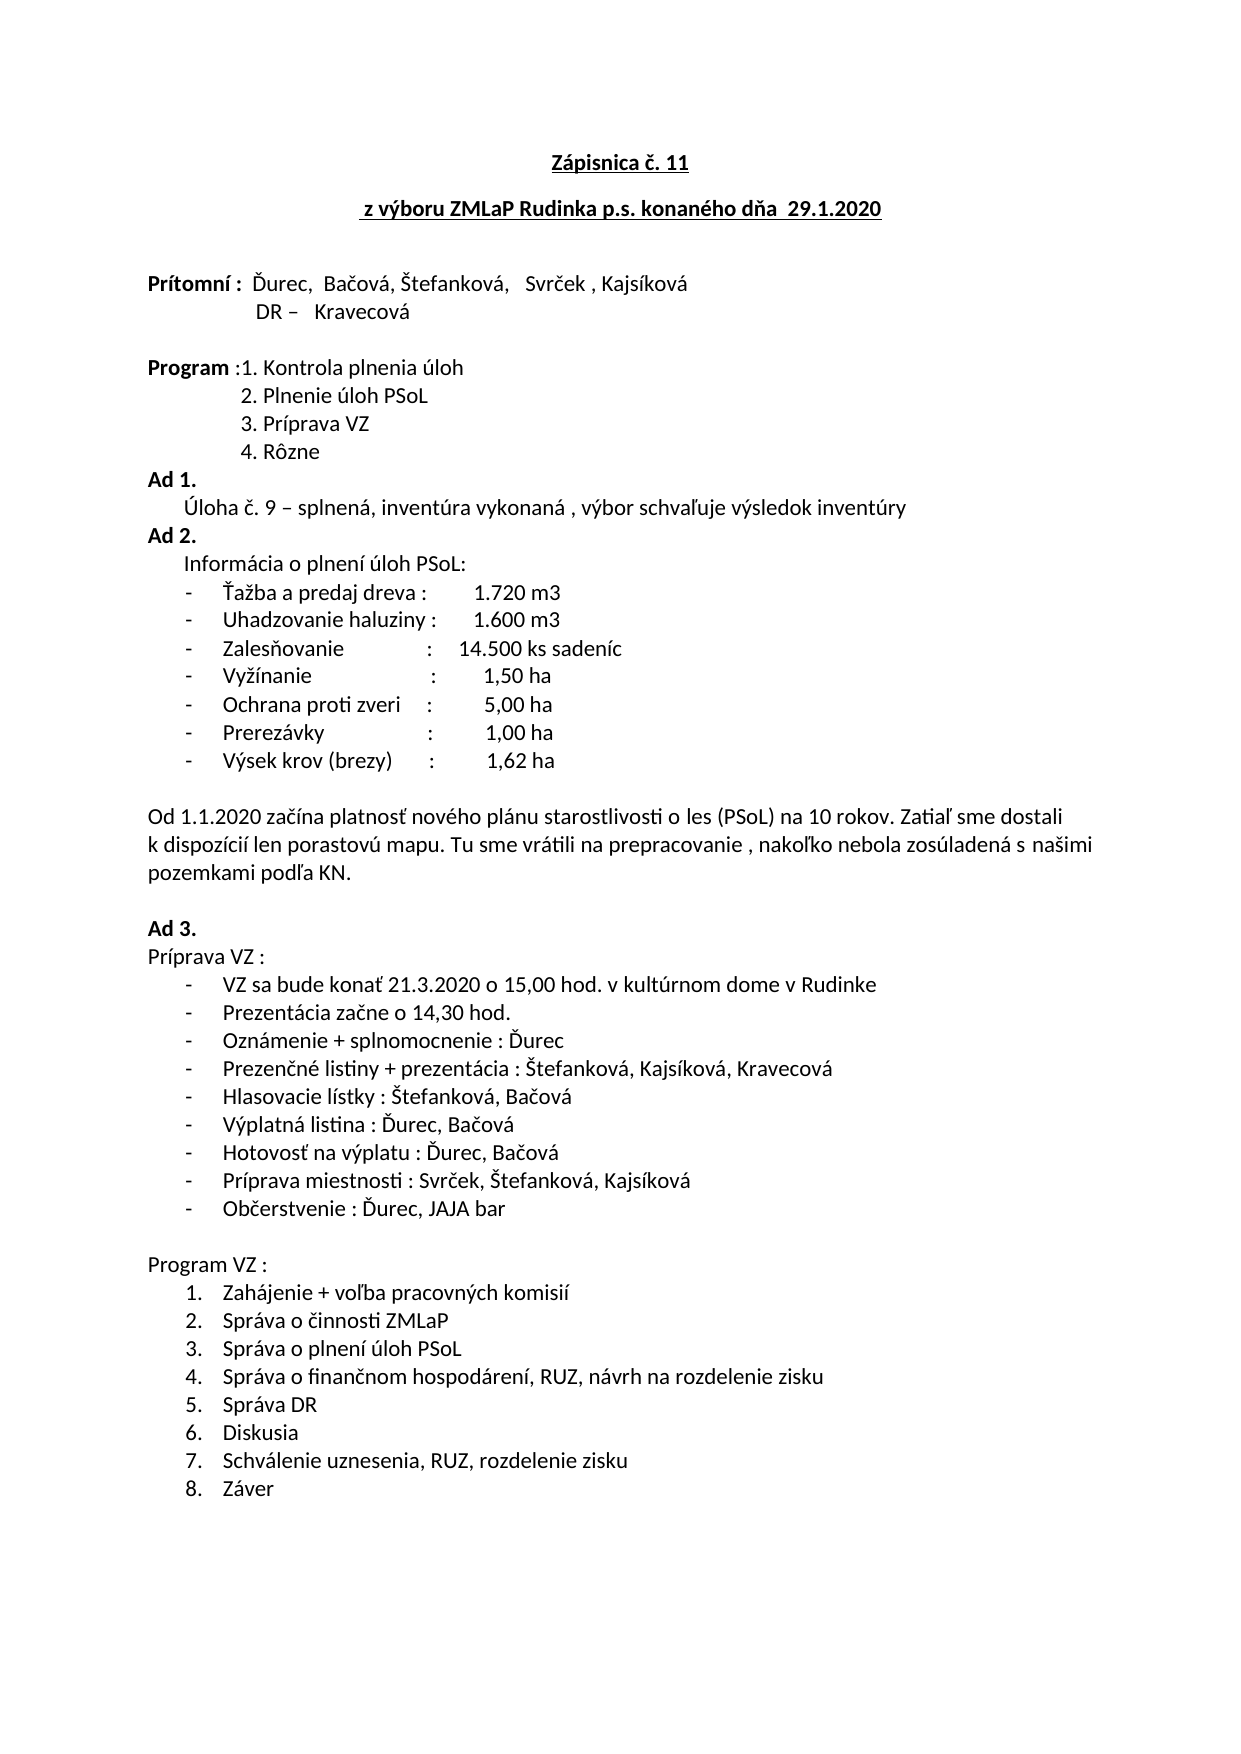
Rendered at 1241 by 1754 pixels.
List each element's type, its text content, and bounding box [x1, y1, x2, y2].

list Zahájenie + voľba pracovných komisií [185, 1278, 1093, 1306]
list Výplatná listina : Ďurec, Bačová [185, 1110, 1093, 1138]
text Zápisnica č. 11 [148, 148, 1093, 176]
text Príprava VZ : [148, 942, 1093, 970]
list Výsek krov (brezy) : 1,62 ha [185, 746, 1093, 774]
text 2. Plnenie úloh PSoL [148, 381, 1093, 409]
text Informácia o plnení úloh PSoL: [148, 549, 1093, 578]
list Ochrana proti zveri : 5,00 ha [185, 690, 1093, 718]
text Od 1.1.2020 začína platnosť nového plánu starostlivosti o les (PSoL) na 10 rokov. Zatiaľ sme dostali k dispozícií len porastovú mapu. Tu sme vrátili na prepracovanie , nakoľko nebola zosúladená s našimi pozemkami podľa KN. [148, 802, 1093, 886]
list Správa o činnosti ZMLaP [185, 1306, 1093, 1334]
list Správa o finančnom hospodárení, RUZ, návrh na rozdelenie zisku [185, 1362, 1093, 1390]
list Prezenčné listiny + prezentácia : Štefanková, Kajsíková, Kravecová [185, 1054, 1093, 1082]
list Prezentácia začne o 14,30 hod. [185, 998, 1093, 1026]
list Vyžínanie : 1,50 ha [185, 662, 1093, 690]
list Schválenie uznesenia, RUZ, rozdelenie zisku [185, 1446, 1093, 1474]
list Príprava miestnosti : Svrček, Štefanková, Kajsíková [185, 1166, 1093, 1194]
text Prítomní : Ďurec, Bačová, Štefanková, Svrček , Kajsíková [148, 269, 1093, 297]
list Hlasovacie lístky : Štefanková, Bačová [185, 1082, 1093, 1110]
list Ťažba a predaj dreva : 1.720 m3 [185, 578, 1093, 606]
list Zalesňovanie : 14.500 ks sadeníc [185, 634, 1093, 662]
list Uhadzovanie haluziny : 1.600 m3 [185, 606, 1093, 634]
text Program VZ : [148, 1250, 1093, 1278]
text Úloha č. 9 – splnená, inventúra vykonaná , výbor schvaľuje výsledok inventúry [148, 493, 1093, 522]
text 4. Rôzne [148, 437, 1093, 466]
text Ad 3. [148, 914, 1093, 942]
text Ad 1. [148, 466, 1093, 493]
list VZ sa bude konať 21.3.2020 o 15,00 hod. v kultúrnom dome v Rudinke [185, 970, 1093, 998]
list Správa DR [185, 1390, 1093, 1418]
text DR – Kravecová [148, 297, 1093, 325]
list Záver [185, 1474, 1093, 1502]
list Oznámenie + splnomocnenie : Ďurec [185, 1026, 1093, 1054]
text Ad 2. [148, 522, 1093, 549]
list Diskusia [185, 1418, 1093, 1446]
text 3. Príprava VZ [148, 409, 1093, 437]
list Správa o plnení úloh PSoL [185, 1334, 1093, 1362]
text Program :1. Kontrola plnenia úloh [148, 353, 1093, 381]
list Hotovosť na výplatu : Ďurec, Bačová [185, 1138, 1093, 1166]
list Prerezávky : 1,00 ha [185, 718, 1093, 746]
list Občerstvenie : Ďurec, JAJA bar [185, 1194, 1093, 1222]
text z výboru ZMLaP Rudinka p.s. konaného dňa 29.1.2020 [148, 194, 1093, 222]
